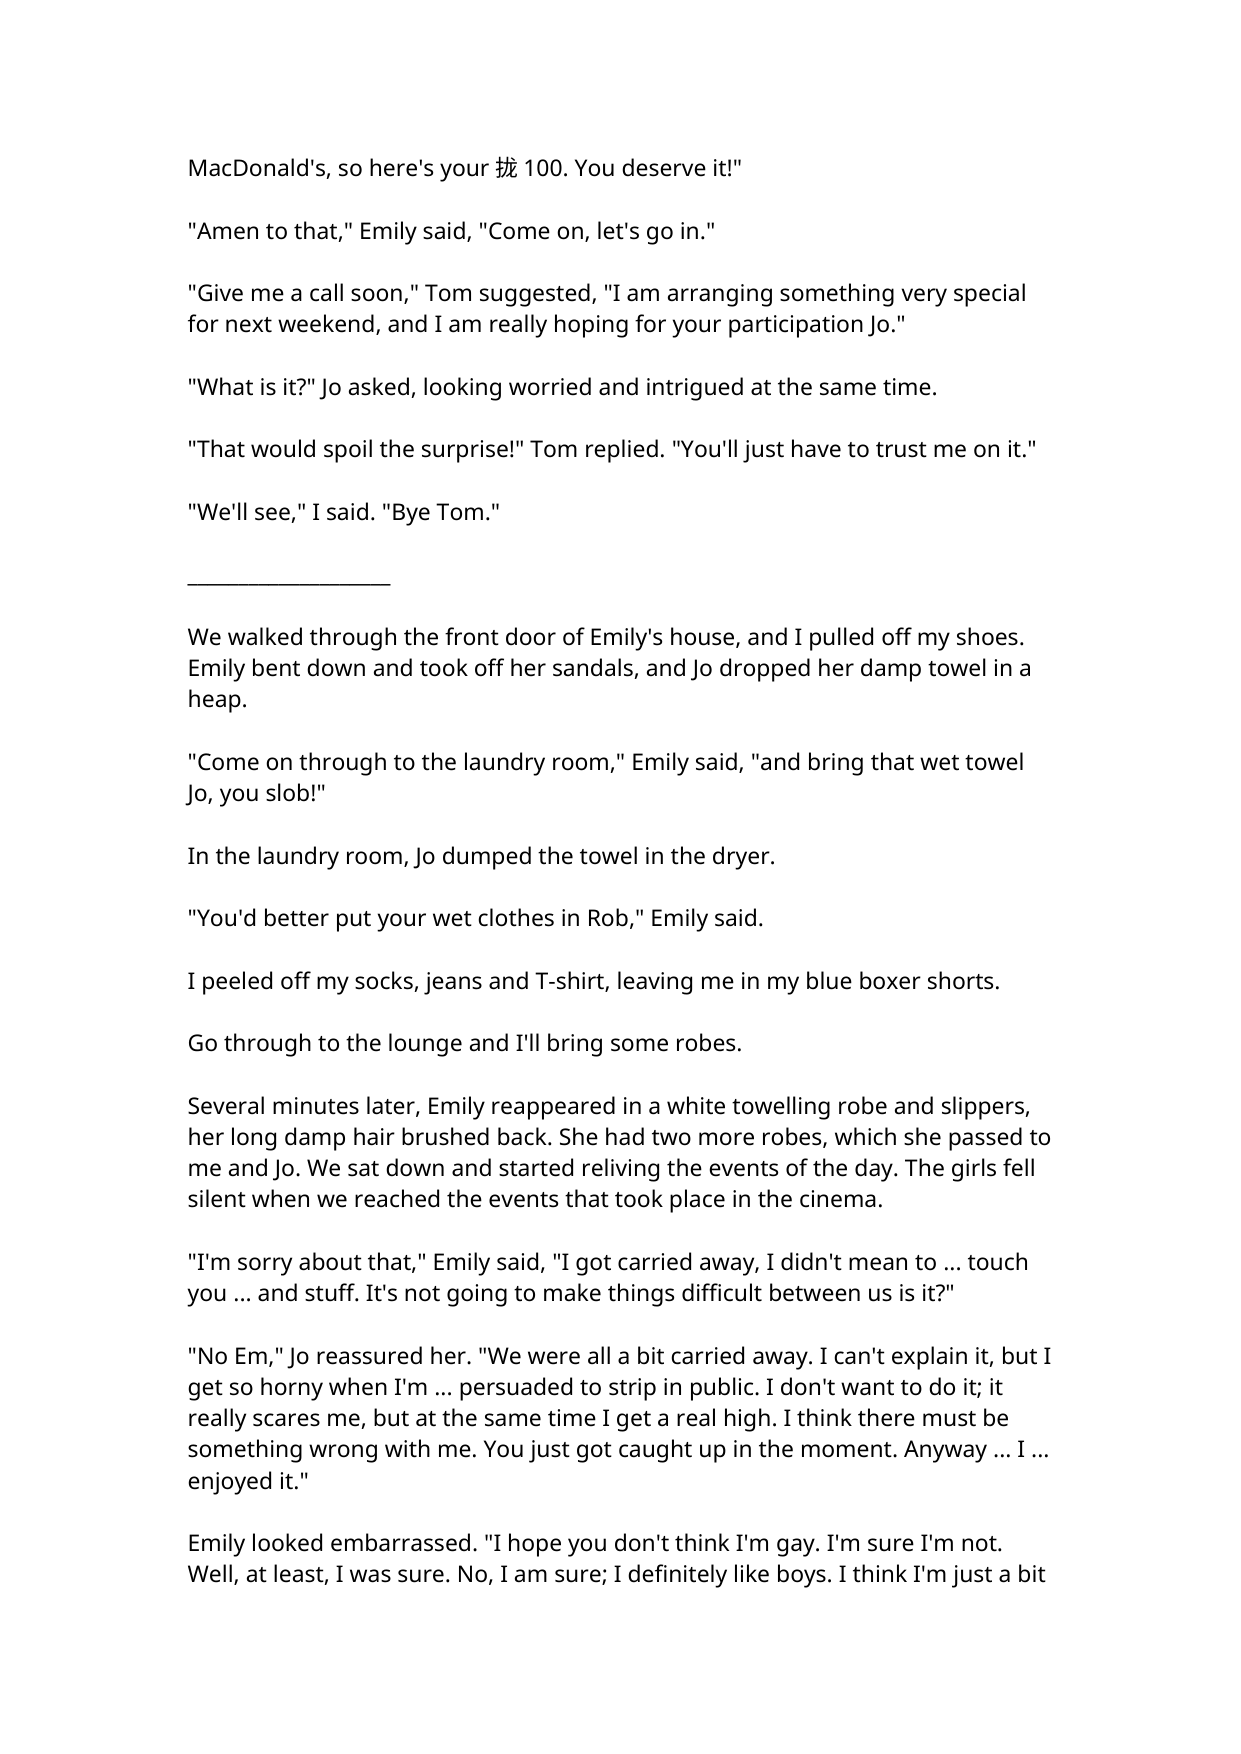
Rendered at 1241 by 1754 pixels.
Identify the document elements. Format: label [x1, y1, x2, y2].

text [187, 150, 1053, 1589]
